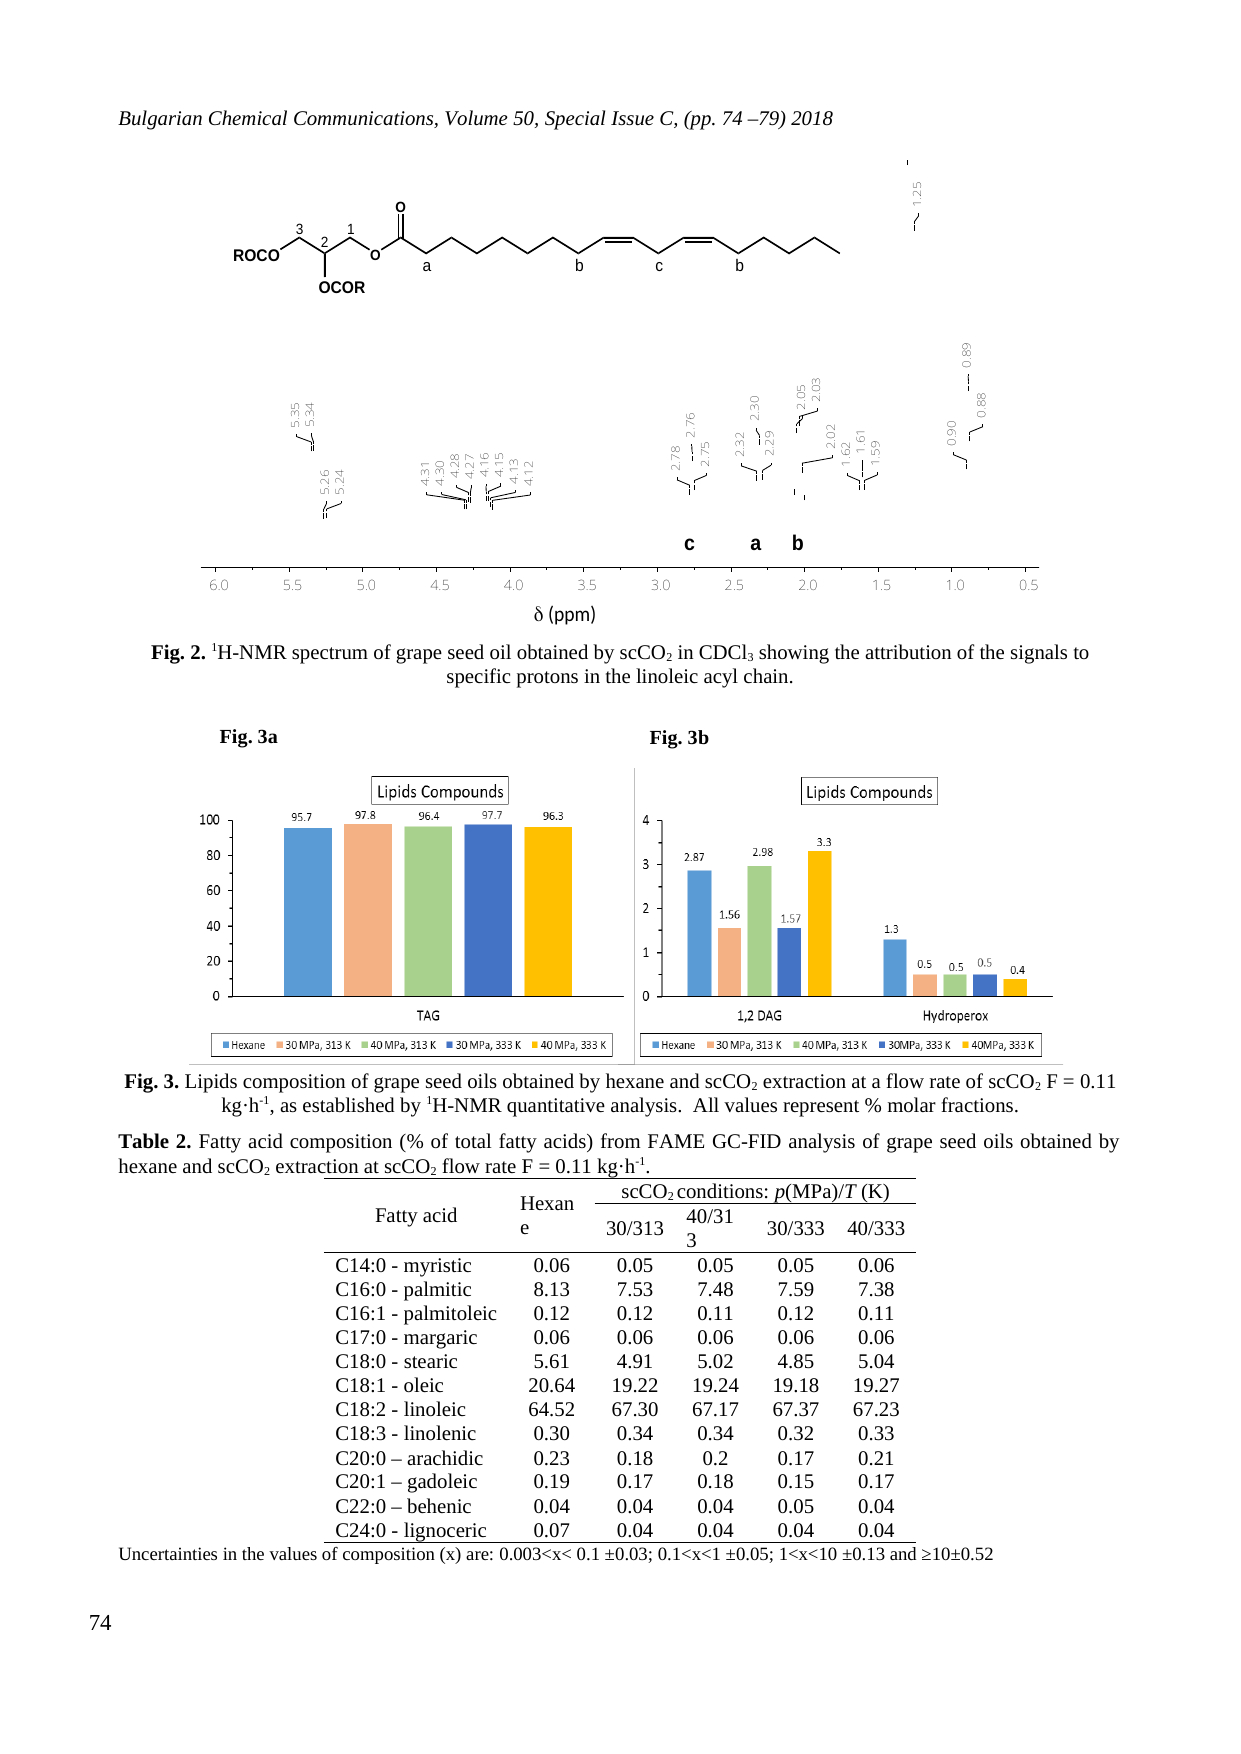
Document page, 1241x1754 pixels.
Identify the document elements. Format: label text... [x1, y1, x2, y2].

table_cell 0.04 [595, 1494, 675, 1518]
table_cell 4.85 [755, 1349, 836, 1373]
table_cell 5.04 [836, 1349, 916, 1373]
table_header Fatty acid [324, 1179, 508, 1252]
table_cell 0.04 [509, 1494, 594, 1518]
table_cell 0.11 [836, 1301, 916, 1325]
table_cell 0.04 [675, 1518, 755, 1542]
table_cell C24:0 - lignoceric [324, 1518, 508, 1542]
table_cell 0.12 [509, 1301, 594, 1325]
table_cell C18:1 - oleic [324, 1373, 508, 1397]
table_cell 8.13 [509, 1277, 594, 1301]
table_cell 7.59 [755, 1277, 836, 1301]
table_cell 7.48 [675, 1277, 755, 1301]
table_cell 4.91 [595, 1349, 675, 1373]
text Fig. 3. Lipids composition of grape seed oils obtained by hexane and scCO2 extraction at a flow rate of scCO2 F = 0.11 kg·h-1, as established by 1H-NMR quantitative analysis. All values represent % molar fractions. [118, 1069, 1122, 1117]
table_cell C18:2 - linoleic [324, 1397, 508, 1421]
table_cell 0.05 [675, 1253, 755, 1277]
table_cell 7.53 [595, 1277, 675, 1301]
table_cell 0.07 [509, 1518, 594, 1542]
table_cell 67.37 [755, 1397, 836, 1421]
table_cell 0.05 [755, 1253, 836, 1277]
table_cell 0.06 [836, 1253, 916, 1277]
table_cell 0.30 [509, 1421, 594, 1445]
table_cell 0.05 [755, 1494, 836, 1518]
table_cell 0.17 [836, 1470, 916, 1493]
table_cell 0.06 [675, 1325, 755, 1349]
table_cell 0.04 [836, 1494, 916, 1518]
table_cell 0.15 [755, 1470, 836, 1493]
table_header scCO2 conditions: p(MPa)/T (K) [595, 1179, 916, 1203]
table_cell 0.21 [836, 1445, 916, 1469]
table_cell 0.12 [595, 1301, 675, 1325]
table_cell 0.17 [595, 1470, 675, 1493]
table_cell 0.19 [509, 1470, 594, 1493]
table_cell 0.2 [675, 1445, 755, 1469]
list Uncertainties in the values of composition (x) are: 0.003<x< 0.1 ±0.03; 0.1<x<1 ±0.05; 1<x<10 ±0.13 and ≥10±0.52 [118, 1543, 1122, 1564]
table_cell 19.27 [836, 1373, 916, 1397]
table_cell 0.06 [836, 1325, 916, 1349]
table_cell 0.05 [595, 1253, 675, 1277]
table_cell 67.17 [675, 1397, 755, 1421]
table_cell 0.33 [836, 1421, 916, 1445]
table_cell 0.32 [755, 1421, 836, 1445]
table_cell 7.38 [836, 1277, 916, 1301]
table_cell 0.34 [675, 1421, 755, 1445]
table_cell 0.04 [595, 1518, 675, 1542]
table_cell 0.18 [675, 1470, 755, 1493]
table_cell 64.52 [509, 1397, 594, 1421]
table_cell 5.02 [675, 1349, 755, 1373]
table_cell 19.18 [755, 1373, 836, 1397]
table_cell 40/313 [675, 1204, 755, 1252]
table_cell C20:0 – arachidic [324, 1445, 508, 1469]
table_header Hexane [509, 1179, 594, 1252]
table_cell 0.34 [595, 1421, 675, 1445]
table_cell 0.12 [755, 1301, 836, 1325]
table_cell 30/333 [755, 1204, 836, 1252]
table_cell 19.24 [675, 1373, 755, 1397]
table_cell 0.06 [509, 1253, 594, 1277]
table_cell 5.61 [509, 1349, 594, 1373]
table_cell 0.04 [836, 1518, 916, 1542]
table_cell C22:0 – behenic [324, 1494, 508, 1518]
text Fig. 2. 1H-NMR spectrum of grape seed oil obtained by scCO2 in CDCl3 showing the attribution of the signals to specific protons in the linoleic acyl chain. [118, 640, 1122, 688]
table_cell C20:1 – gadoleic [324, 1470, 508, 1493]
table_cell 0.04 [675, 1494, 755, 1518]
table_cell 19.22 [595, 1373, 675, 1397]
table_cell C14:0 - myristic [324, 1253, 508, 1277]
table_cell 0.17 [755, 1445, 836, 1469]
table_cell C16:0 - palmitic [324, 1277, 508, 1301]
table_cell 40/333 [836, 1204, 916, 1252]
table_cell 0.18 [595, 1445, 675, 1469]
table_cell C17:0 - margaric [324, 1325, 508, 1349]
table_cell 0.06 [595, 1325, 675, 1349]
table_cell C18:0 - stearic [324, 1349, 508, 1373]
table_cell 0.06 [509, 1325, 594, 1349]
table_cell 0.04 [755, 1518, 836, 1542]
table_cell 67.30 [595, 1397, 675, 1421]
table_cell C16:1 - palmitoleic [324, 1301, 508, 1325]
table_cell C18:3 - linolenic [324, 1421, 508, 1445]
table_cell 0.06 [755, 1325, 836, 1349]
table_cell 67.23 [836, 1397, 916, 1421]
table_cell 30/313 [595, 1204, 675, 1252]
text Table 2. Fatty acid composition (% of total fatty acids) from FAME GC-FID analysis of grape seed oils obtained by hexane and scCO2 extraction at scCO2 flow rate F = 0.11 kg·h-1. [118, 1129, 1122, 1178]
table_cell 0.11 [675, 1301, 755, 1325]
table_cell 0.23 [509, 1445, 594, 1469]
table_cell 20.64 [509, 1373, 594, 1397]
